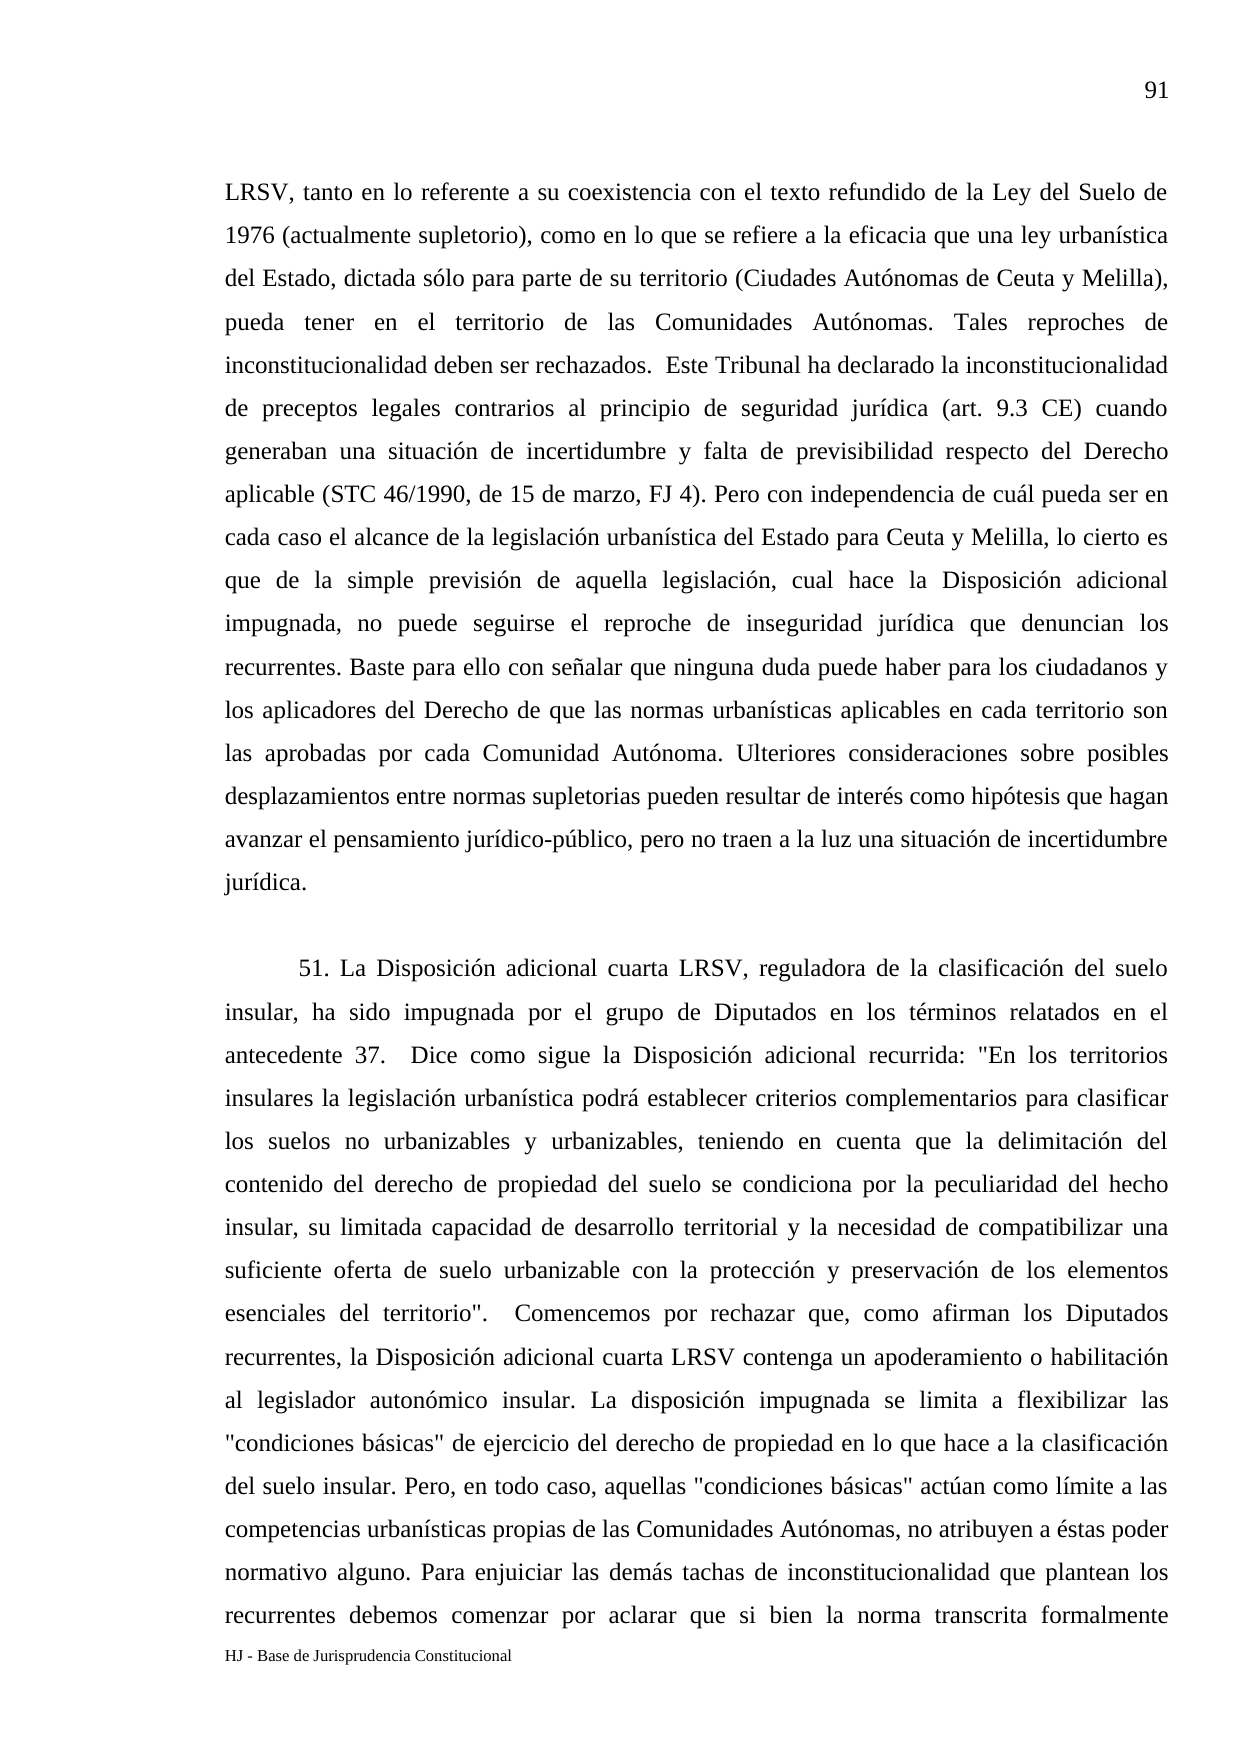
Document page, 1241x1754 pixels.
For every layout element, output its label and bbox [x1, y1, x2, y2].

text [224, 953, 1169, 1629]
text [224, 177, 1169, 896]
